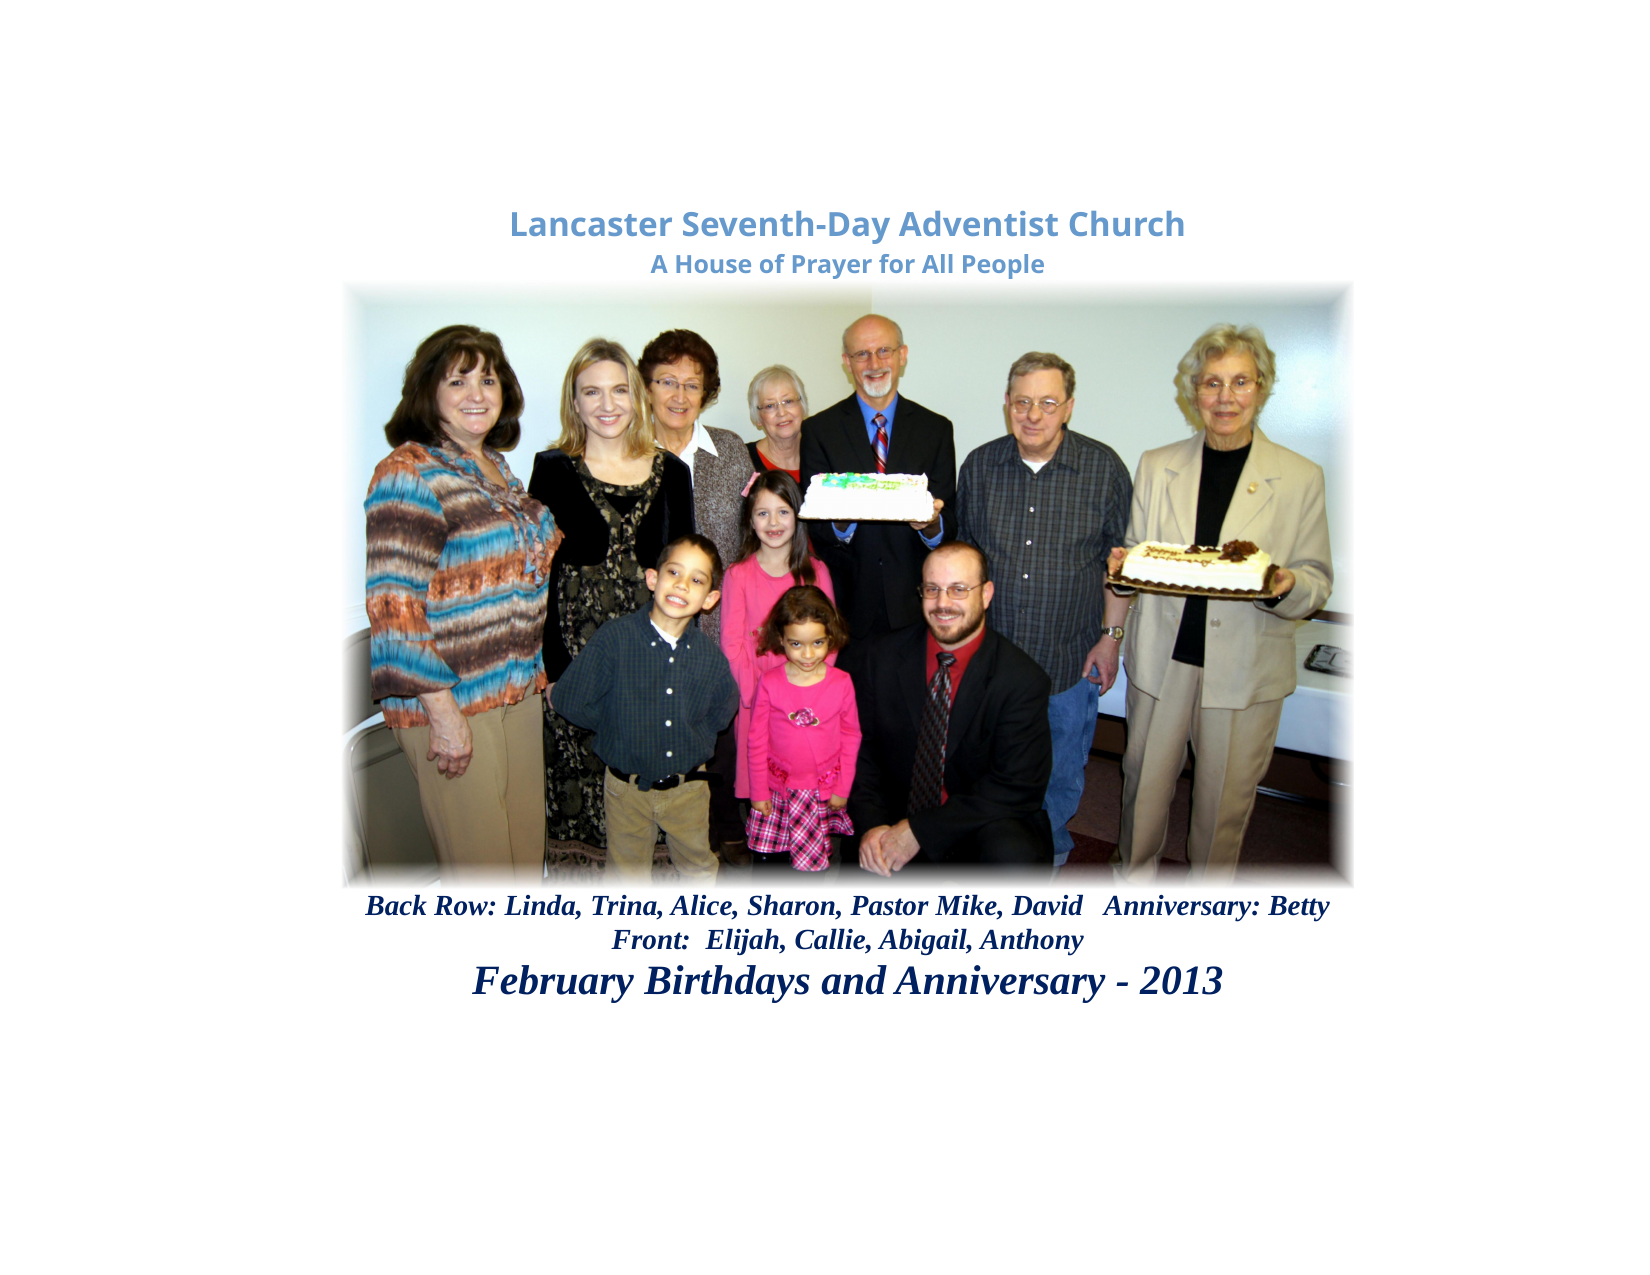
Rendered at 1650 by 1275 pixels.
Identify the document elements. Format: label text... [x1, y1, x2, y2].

picture [341, 280, 1355, 889]
text Back Row: Linda, Trina, Alice, Sharon, Pastor Mike, David Anniversary: Betty [121, 888, 1574, 922]
text February Birthdays and Anniversary - 2013 [121, 955, 1574, 1003]
text Lancaster Seventh-Day Adventist Church [121, 201, 1574, 247]
text Front: Elijah, Callie, Abigail, Anthony [121, 922, 1574, 955]
text A House of Prayer for All People [121, 247, 1574, 281]
